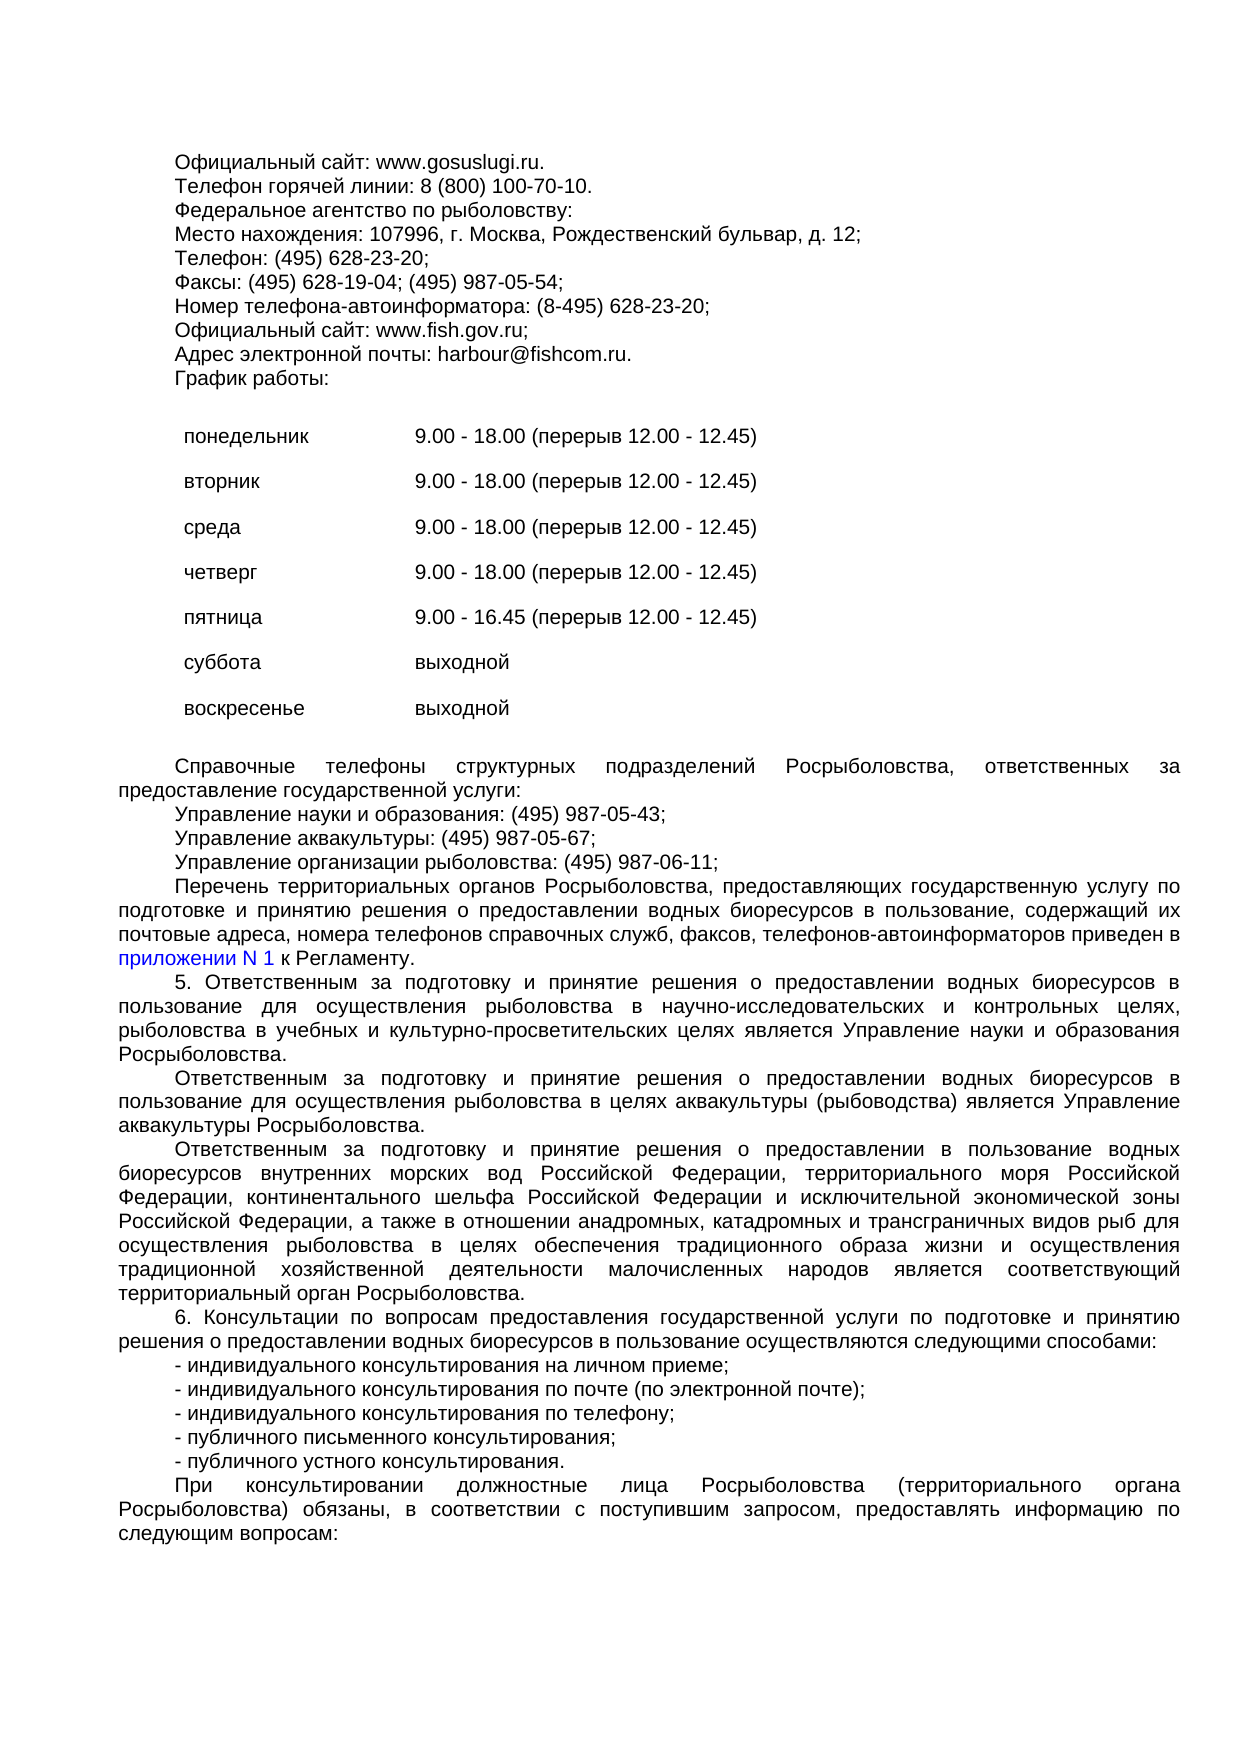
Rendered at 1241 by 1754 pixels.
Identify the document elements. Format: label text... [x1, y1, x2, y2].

table_cell 9.00 - 18.00 (перерыв 12.00 - 12.45) [408, 549, 1118, 594]
text Факсы: (495) 628-19-04; (495) 987-05-54; [118, 270, 1181, 294]
table_cell выходной [408, 640, 1118, 685]
text Ответственным за подготовку и принятие решения о предоставлении в пользование водных биоресурсов внутренних морских вод Российской Федерации, территориального моря Российской Федерации, континентального шельфа Российской Федерации и исключительной экономической зоны Российской Федерации, а также в отношении анадромных, катадромных и трансграничных видов рыб для осуществления рыболовства в целях обеспечения традиционного образа жизни и осуществления традиционной хозяйственной деятельности малочисленных народов является соответствующий территориальный орган Росрыболовства. [118, 1137, 1181, 1305]
text Управление науки и образования: (495) 987-05-43; [118, 802, 1181, 826]
table_cell вторник [118, 459, 408, 504]
text - индивидуального консультирования по почте (по электронной почте); [118, 1377, 1181, 1401]
text - публичного устного консультирования. [118, 1449, 1181, 1473]
text 5. Ответственным за подготовку и принятие решения о предоставлении водных биоресурсов в пользование для осуществления рыболовства в научно-исследовательских и контрольных целях, рыболовства в учебных и культурно-просветительских целях является Управление науки и образования Росрыболовства. [118, 969, 1181, 1065]
text - индивидуального консультирования на личном приеме; [118, 1353, 1181, 1377]
table_cell пятница [118, 594, 408, 639]
text - публичного письменного консультирования; [118, 1425, 1181, 1449]
text Место нахождения: 107996, г. Москва, Рождественский бульвар, д. 12; [118, 222, 1181, 246]
text Справочные телефоны структурных подразделений Росрыболовства, ответственных за предоставление государственной услуги: [118, 754, 1181, 802]
text Телефон: (495) 628-23-20; [118, 246, 1181, 270]
text Официальный сайт: www.gosuslugi.ru. [118, 150, 1181, 174]
text Официальный сайт: www.fish.gov.ru; [118, 318, 1181, 342]
text - индивидуального консультирования по телефону; [118, 1401, 1181, 1425]
table_cell 9.00 - 18.00 (перерыв 12.00 - 12.45) [408, 504, 1118, 549]
table_cell выходной [408, 685, 1118, 730]
text Управление аквакультуры: (495) 987-05-67; [118, 826, 1181, 850]
text Номер телефона-автоинформатора: (8-495) 628-23-20; [118, 294, 1181, 318]
table_cell среда [118, 504, 408, 549]
text Адрес электронной почты: harbour@fishcom.ru. [118, 342, 1181, 366]
text При консультировании должностные лица Росрыболовства (территориального органа Росрыболовства) обязаны, в соответствии с поступившим запросом, предоставлять информацию по следующим вопросам: [118, 1473, 1181, 1544]
table_header понедельник [118, 414, 408, 459]
text Телефон горячей линии: 8 (800) 100-70-10. [118, 174, 1181, 198]
table_cell 9.00 - 16.45 (перерыв 12.00 - 12.45) [408, 594, 1118, 639]
table_cell четверг [118, 549, 408, 594]
text Управление организации рыболовства: (495) 987-06-11; [118, 850, 1181, 874]
table_cell 9.00 - 18.00 (перерыв 12.00 - 12.45) [408, 459, 1118, 504]
table_cell воскресенье [118, 685, 408, 730]
table_cell суббота [118, 640, 408, 685]
text Ответственным за подготовку и принятие решения о предоставлении водных биоресурсов в пользование для осуществления рыболовства в целях аквакультуры (рыбоводства) является Управление аквакультуры Росрыболовства. [118, 1065, 1181, 1137]
text 6. Консультации по вопросам предоставления государственной услуги по подготовке и принятию решения о предоставлении водных биоресурсов в пользование осуществляются следующими способами: [118, 1305, 1181, 1353]
text Федеральное агентство по рыболовству: [118, 198, 1181, 222]
text Перечень территориальных органов Росрыболовства, предоставляющих государственную услугу по подготовке и принятию решения о предоставлении водных биоресурсов в пользование, содержащий их почтовые адреса, номера телефонов справочных служб, факсов, телефонов-автоинформаторов приведен в приложении N 1 к Регламенту. [118, 874, 1181, 969]
text График работы: [118, 366, 1181, 389]
table_header 9.00 - 18.00 (перерыв 12.00 - 12.45) [408, 414, 1118, 459]
